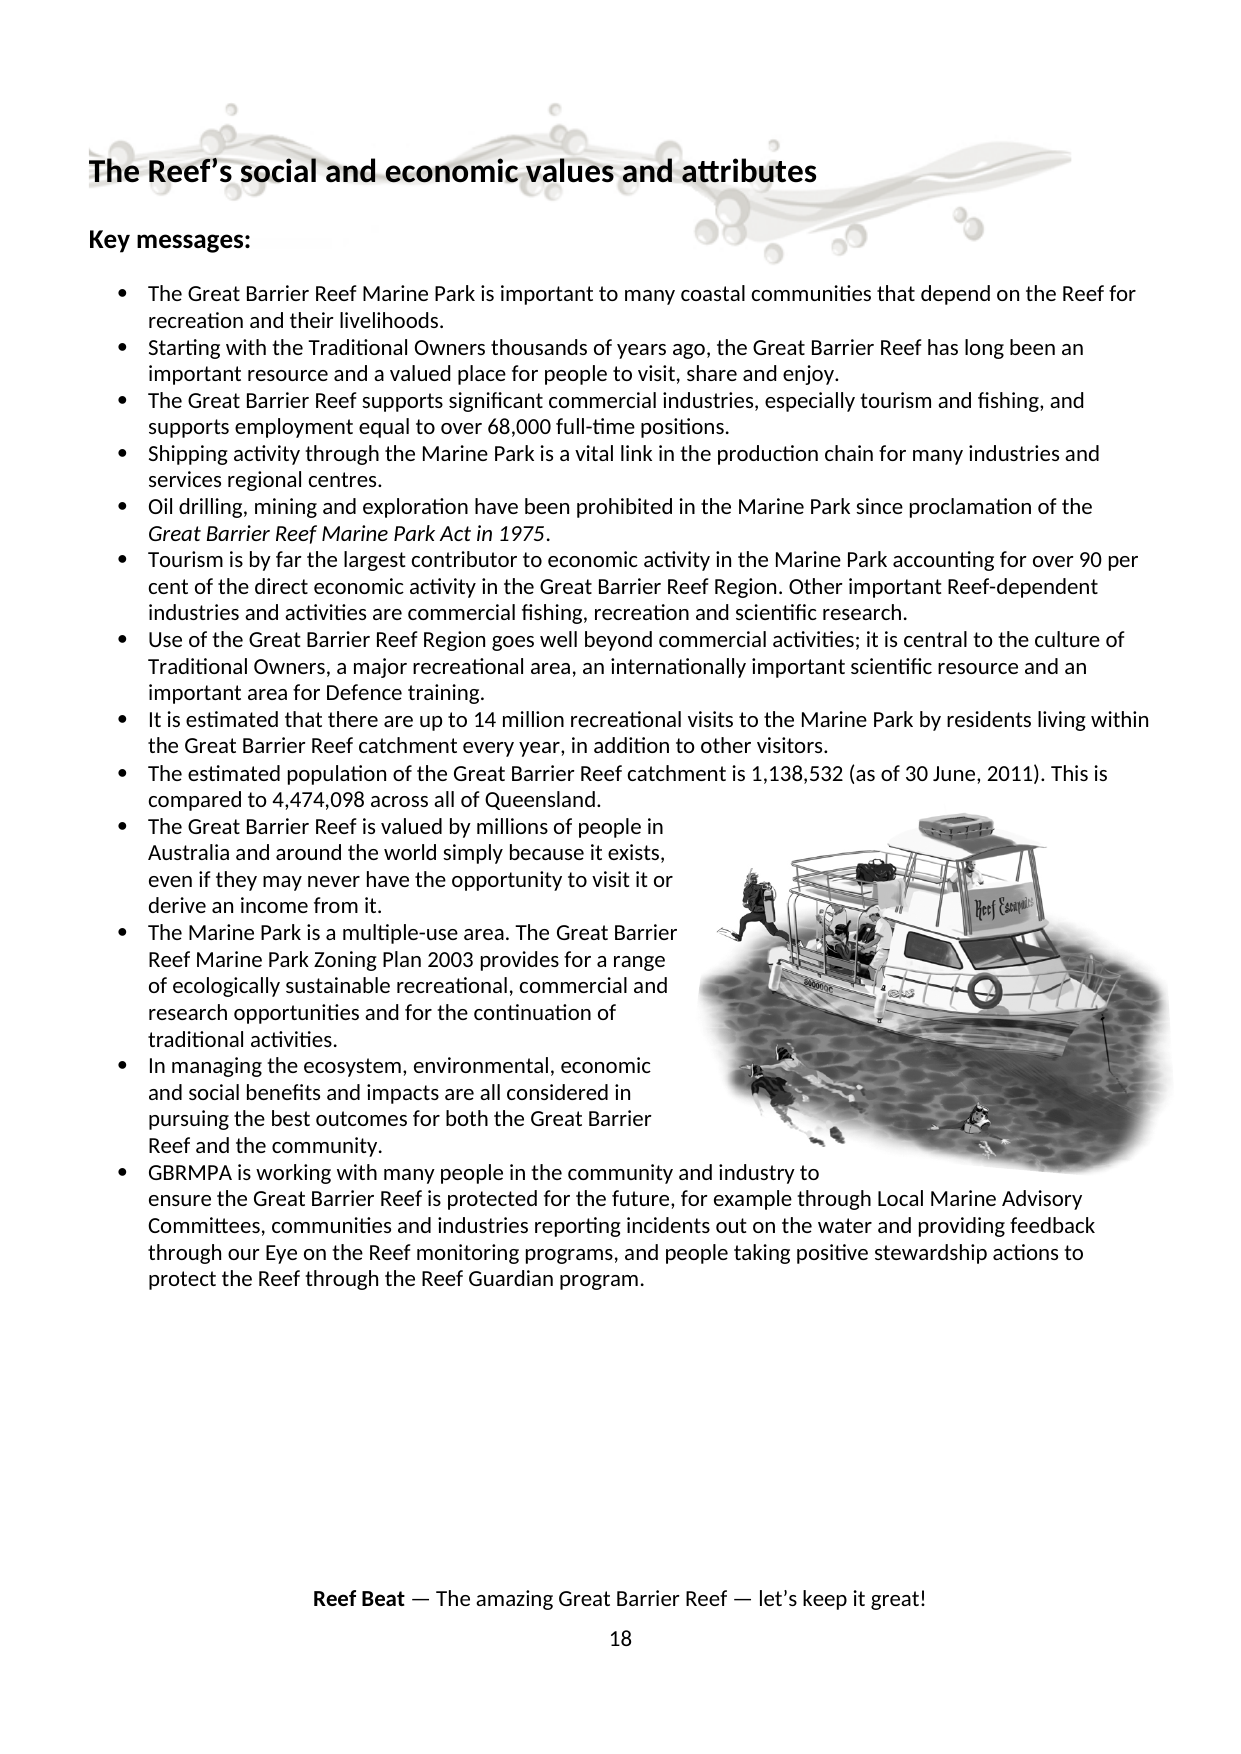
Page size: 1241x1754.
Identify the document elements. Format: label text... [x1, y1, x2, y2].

list The Great Barrier Reef Marine Park is important to many coastal communities that depend on the Reef for recreation and their livelihoods. [118, 281, 1152, 334]
list The Great Barrier Reef is valued by millions of people in Australia and around the world simply because it exists, even if they may never have the opportunity to visit it or derive an income from it. [118, 813, 721, 919]
list The estimated population of the Great Barrier Reef catchment is 1,138,532 (as of 30 June, 2011). This is compared to 4,474,098 across all of Queensland. [118, 760, 1152, 813]
subtitle The Reef’s social and economic values and attributes [89, 150, 1152, 191]
list The Great Barrier Reef supports significant commercial industries, especially tourism and fishing, and supports employment equal to over 68,000 full-time positions. [118, 387, 1152, 440]
list Oil drilling, mining and exploration have been prohibited in the Marine Park since proclamation of the Great Barrier Reef Marine Park Act in 1975. [118, 493, 1152, 547]
picture [679, 799, 1179, 1184]
list GBRMPA is working with many people in the community and industry to ensure the Great Barrier Reef is protected for the future, for example through Local Marine Advisory Committees, communities and industries reporting incidents out on the water and providing feedback through our Eye on the Reef monitoring programs, and people taking positive stewardship actions to protect the Reef through the Reef Guardian program. [118, 1159, 1152, 1292]
list Shipping activity through the Marine Park is a vital link in the production chain for many industries and services regional centres. [118, 440, 1152, 493]
list In managing the ecosystem, environmental, economic and social benefits and impacts are all considered in pursuing the best outcomes for both the Great Barrier Reef and the community. [118, 1053, 880, 1159]
list Use of the Great Barrier Reef Region goes well beyond commercial activities; it is central to the culture of Traditional Owners, a major recreational area, an internationally important scientific resource and an important area for Defence training. [118, 627, 1152, 706]
list The Marine Park is a multiple-use area. The Great Barrier Reef Marine Park Zoning Plan 2003 provides for a range of ecologically sustainable recreational, commercial and research opportunities and for the continuation of traditional activities. [118, 919, 707, 1053]
list Tourism is by far the largest contributor to economic activity in the Marine Park accounting for over 90 per cent of the direct economic activity in the Great Barrier Reef Region. Other important Reef-dependent industries and activities are commercial fishing, recreation and scientific research. [118, 547, 1152, 627]
list Starting with the Traditional Owners thousands of years ago, the Great Barrier Reef has long been an important resource and a valued place for people to visit, share and enjoy. [118, 334, 1152, 387]
list It is estimated that there are up to 14 million recreational visits to the Marine Park by residents living within the Great Barrier Reef catchment every year, in addition to other visitors. [118, 706, 1152, 760]
subtitle Key messages: [89, 222, 1152, 255]
